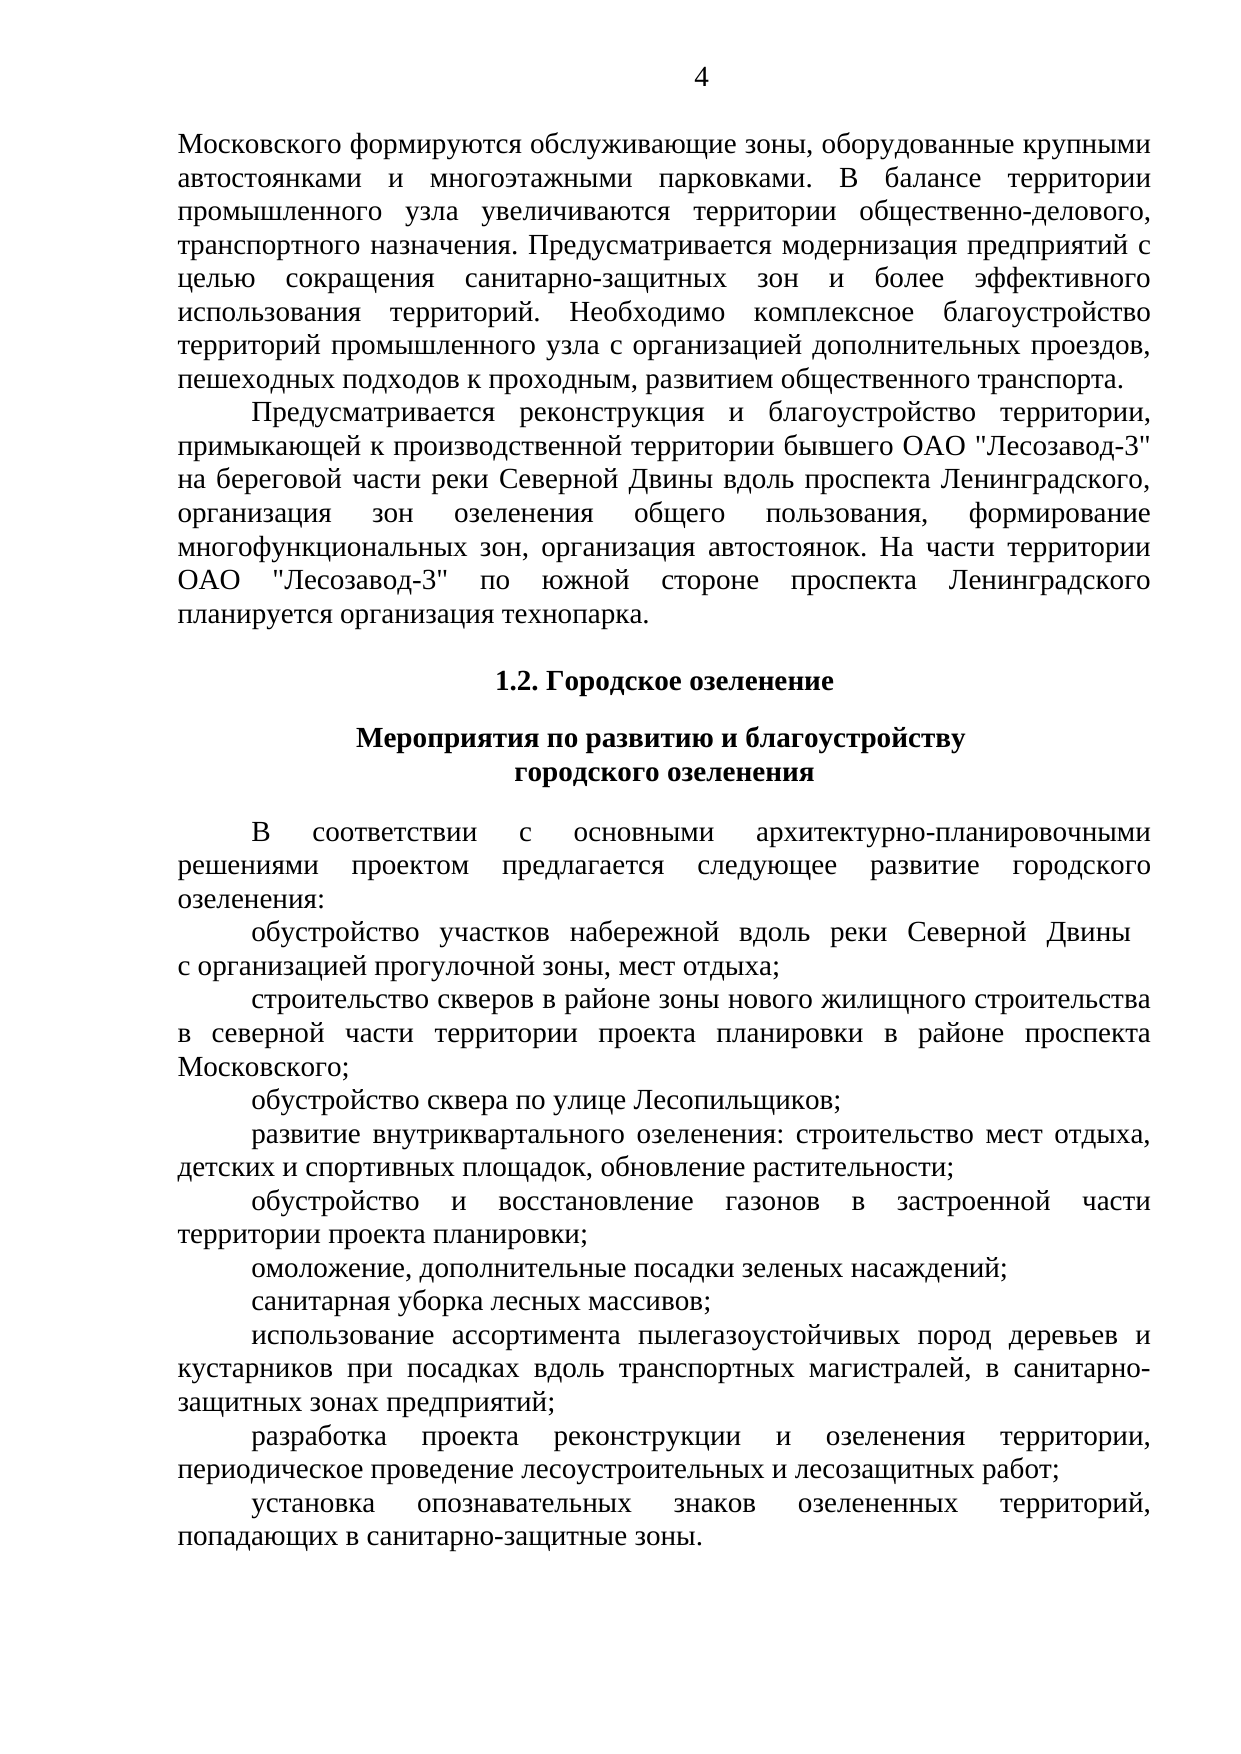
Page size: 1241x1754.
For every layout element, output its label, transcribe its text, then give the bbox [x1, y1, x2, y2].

text разработка проекта реконструкции и озеленения территории, периодическое проведение лесоустроительных и лесозащитных работ; [177, 1418, 1152, 1485]
text обустройство и восстановление газонов в застроенной части территории проекта планировки; [177, 1183, 1152, 1250]
text развитие внутриквартального озеленения: строительство мест отдыха, детских и спортивных площадок, обновление растительности; [177, 1116, 1152, 1183]
text В соответствии с основными архитектурно-планировочными решениями проектом предлагается следующее развитие городского озеленения: [177, 814, 1152, 914]
text омоложение, дополнительные посадки зеленых насаждений; [177, 1250, 1152, 1283]
text санитарная уборка лесных массивов; [177, 1283, 1152, 1317]
text 4 [177, 59, 1152, 93]
text Предусматривается реконструкция и благоустройство территории, примыкающей к производственной территории бывшего ОАО "Лесозавод-3" на береговой части реки Северной Двины вдоль проспекта Ленинградского, организация зон озеленения общего пользования, формирование многофункциональных зон, организация автостоянок. На части территории ОАО "Лесозавод-3" по южной стороне проспекта Ленинградского планируется организация технопарка. [177, 394, 1152, 629]
text 1.2. Городское озеленение [177, 663, 1152, 696]
text установка опознавательных знаков озелененных территорий, попадающих в санитарно-защитные зоны. [177, 1485, 1152, 1552]
text Мероприятия по развитию и благоустройству городского озеленения [177, 721, 1152, 788]
text обустройство участков набережной вдоль реки Северной Двины с организацией прогулочной зоны, мест отдыха; [177, 914, 1152, 982]
text обустройство сквера по улице Лесопильщиков; [177, 1082, 1152, 1116]
text Московского формируются обслуживающие зоны, оборудованные крупными автостоянками и многоэтажными парковками. В балансе территории промышленного узла увеличиваются территории общественно-делового, транспортного назначения. Предусматривается модернизация предприятий с целью сокращения санитарно-защитных зон и более эффективного использования территорий. Необходимо комплексное благоустройство территорий промышленного узла с организацией дополнительных проездов, пешеходных подходов к проходным, развитием общественного транспорта. [177, 126, 1152, 394]
text строительство скверов в районе зоны нового жилищного строительства в северной части территории проекта планировки в районе проспекта Московского; [177, 982, 1152, 1082]
text использование ассортимента пылегазоустойчивых пород деревьев и кустарников при посадках вдоль транспортных магистралей, в санитарно-защитных зонах предприятий; [177, 1317, 1152, 1418]
